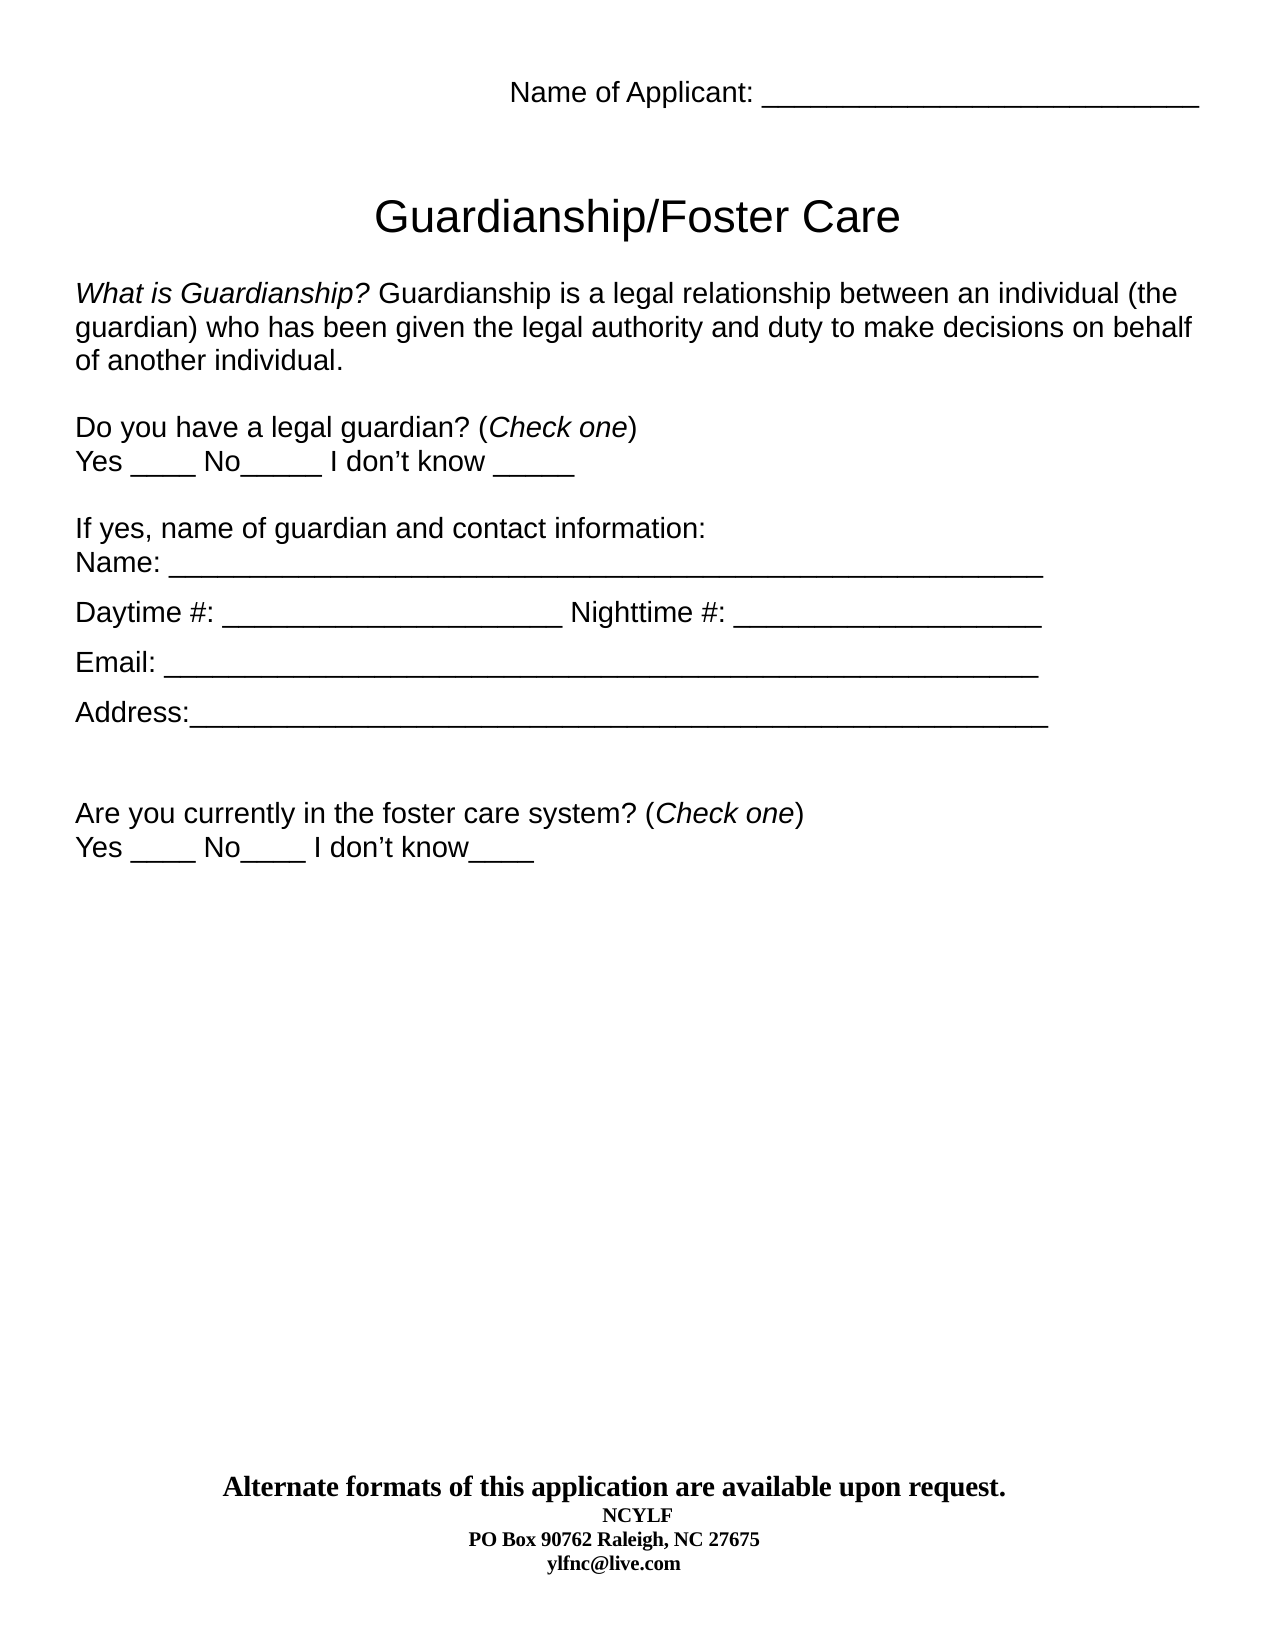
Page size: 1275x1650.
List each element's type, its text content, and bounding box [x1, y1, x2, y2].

text Yes ____ No_____ I don’t know _____ [75, 444, 1200, 477]
text If yes, name of guardian and contact information: [75, 511, 1200, 544]
text Guardianship/Foster Care [75, 190, 1200, 243]
text Do you have a legal guardian? (Check one) [75, 410, 1200, 444]
text Address:_____________________________________________________ [75, 696, 1200, 729]
text What is Guardianship? Guardianship is a legal relationship between an individual (the guardian) who has been given the legal authority and duty to make decisions on behalf of another individual. [75, 276, 1200, 377]
text Email: ______________________________________________________ [75, 645, 1200, 679]
text Daytime #: _____________________ Nighttime #: ___________________ [75, 595, 1200, 628]
text Are you currently in the foster care system? (Check one) [75, 796, 1200, 830]
text Yes ____ No____ I don’t know____ [75, 830, 1200, 863]
text Name: ______________________________________________________ [75, 544, 1200, 578]
